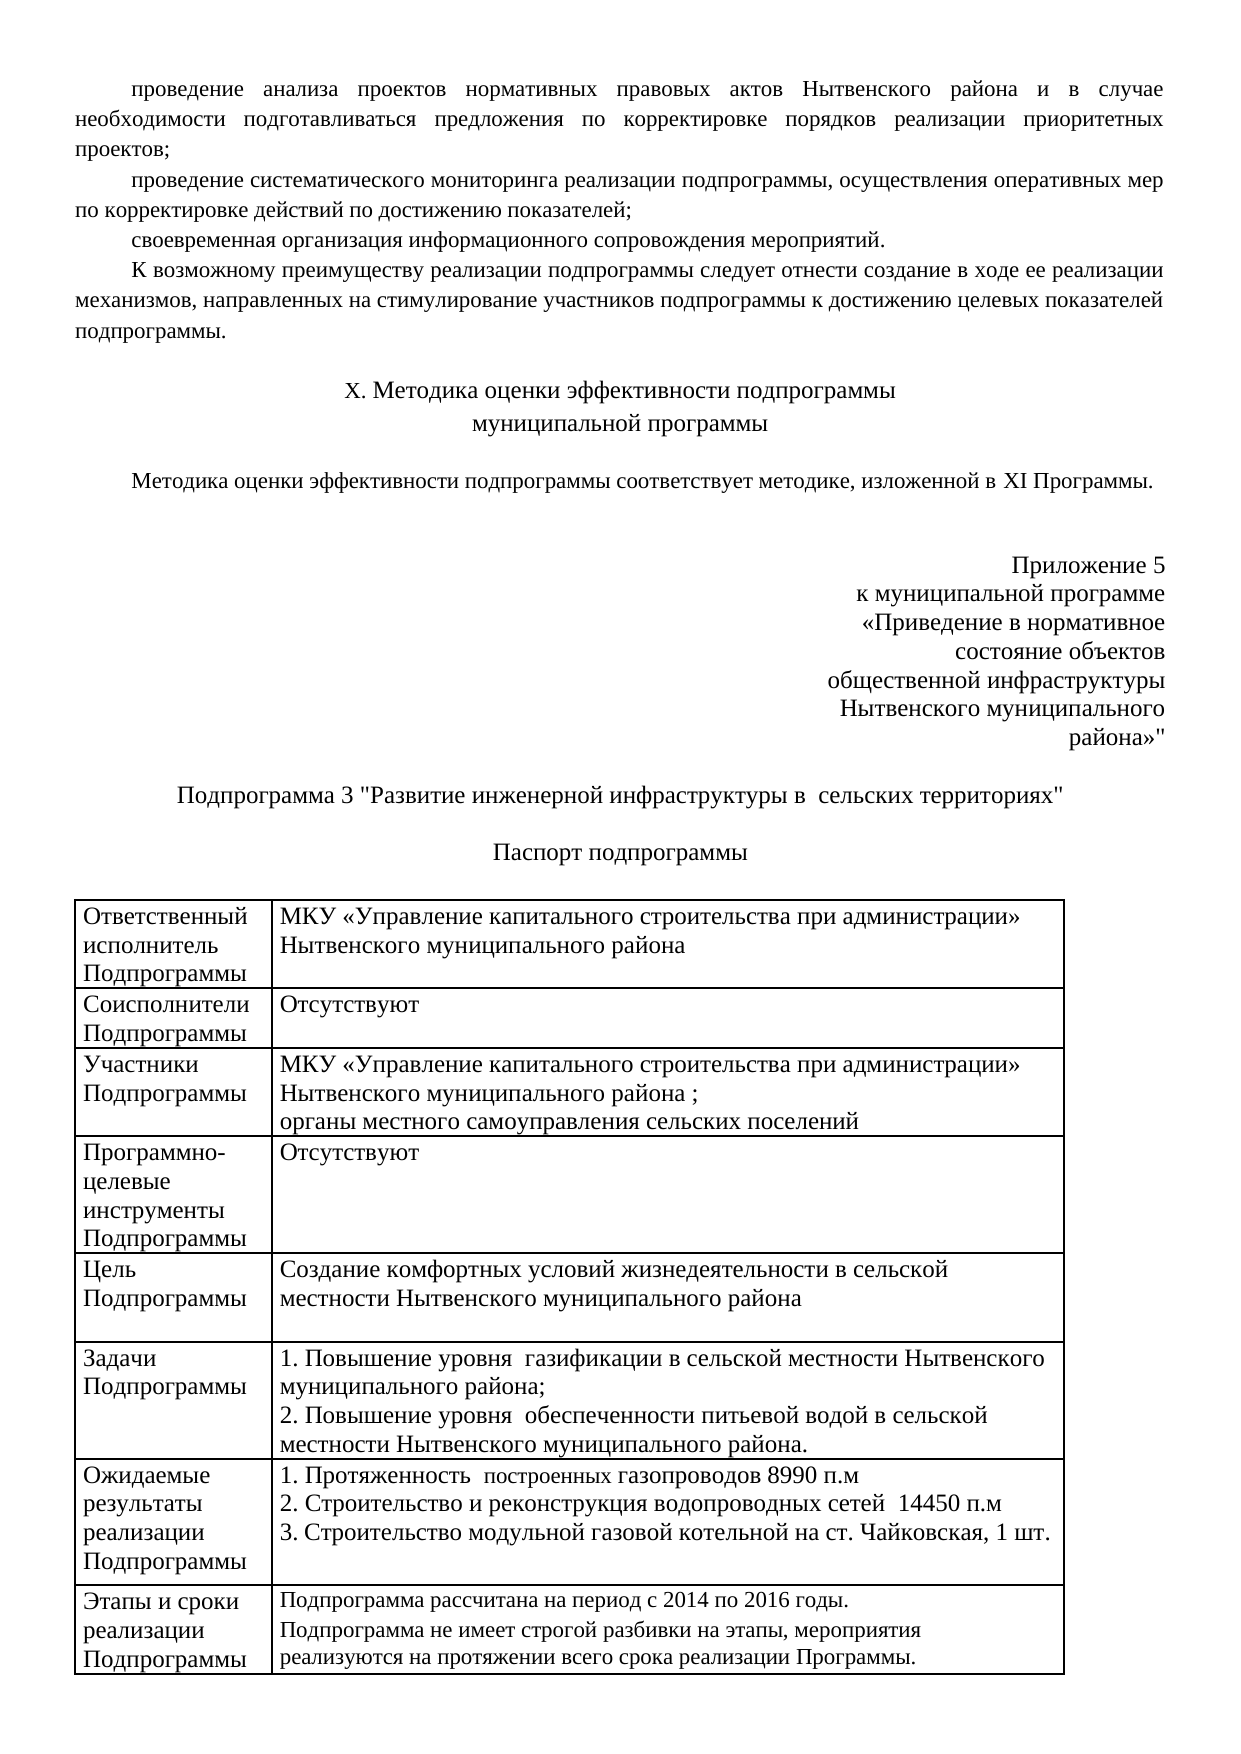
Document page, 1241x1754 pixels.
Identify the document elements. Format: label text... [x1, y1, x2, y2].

table_cell Программно- целевые инструменты Подпрограммы [76, 1137, 271, 1252]
text района»" [75, 722, 1165, 751]
table_header Ответственный исполнитель Подпрограммы [76, 901, 271, 987]
table_cell Этапы и сроки реализации Подпрограммы [76, 1586, 271, 1672]
text к муниципальной программе [75, 578, 1165, 607]
table_cell Цель Подпрограммы [76, 1254, 271, 1341]
text Нытвенского муниципального [75, 693, 1165, 722]
text состояние объектов [75, 636, 1165, 665]
table_cell Отсутствуют [273, 989, 1063, 1047]
table_cell Участники Подпрограммы [76, 1049, 271, 1135]
text проведение систематического мониторинга реализации подпрограммы, осуществления оперативных мер по корректировке действий по достижению показателей; [75, 166, 1165, 222]
text К возможному преимуществу реализации подпрограммы следует отнести создание в ходе ее реализации механизмов, направленных на стимулирование участников подпрограммы к достижению целевых показателей подпрограммы. [75, 256, 1165, 343]
text «Приведение в нормативное [75, 607, 1165, 636]
text своевременная организация информационного сопровождения мероприятий. [75, 226, 1165, 252]
table_header МКУ «Управление капитального строительства при администрации» Нытвенского муниципального района [273, 901, 1063, 987]
table_cell Задачи Подпрограммы [76, 1343, 271, 1458]
table_cell Ожидаемые результаты реализации Подпрограммы [76, 1460, 271, 1584]
text муниципальной программы [75, 408, 1165, 437]
table_cell МКУ «Управление капитального строительства при администрации» Нытвенского муниципального района ; органы местного самоуправления сельских поселений [273, 1049, 1063, 1135]
text X. Методика оценки эффективности подпрограммы [75, 375, 1165, 404]
text общественной инфраструктуры [75, 665, 1165, 693]
text Методика оценки эффективности подпрограммы соответствует методике, изложенной в XI Программы. [75, 467, 1165, 494]
text Приложение 5 [75, 550, 1165, 578]
text Паспорт подпрограммы [75, 837, 1165, 866]
table_cell 1. Протяженность построенных газопроводов 8990 п.м 2. Строительство и реконструкция водопроводных сетей 14450 п.м 3. Строительство модульной газовой котельной на ст. Чайковская, 1 шт. [273, 1460, 1063, 1584]
table_cell Подпрограмма рассчитана на период с 2014 по 2016 годы. Подпрограмма не имеет строгой разбивки на этапы, мероприятия реализуются на протяжении всего срока реализации Программы. [273, 1586, 1063, 1672]
text Подпрограмма 3 "Развитие инженерной инфраструктуры в сельских территориях" [75, 780, 1165, 808]
table_cell Соисполнители Подпрограммы [76, 989, 271, 1047]
table_cell Создание комфортных условий жизнедеятельности в сельской местности Нытвенского муниципального района [273, 1254, 1063, 1341]
table_cell Отсутствуют [273, 1137, 1063, 1252]
text проведение анализа проектов нормативных правовых актов Нытвенского района и в случае необходимости подготавливаться предложения по корректировке порядков реализации приоритетных проектов; [75, 75, 1165, 162]
table_cell 1. Повышение уровня газификации в сельской местности Нытвенского муниципального района; 2. Повышение уровня обеспеченности питьевой водой в сельской местности Нытвенского муниципального района. [273, 1343, 1063, 1458]
